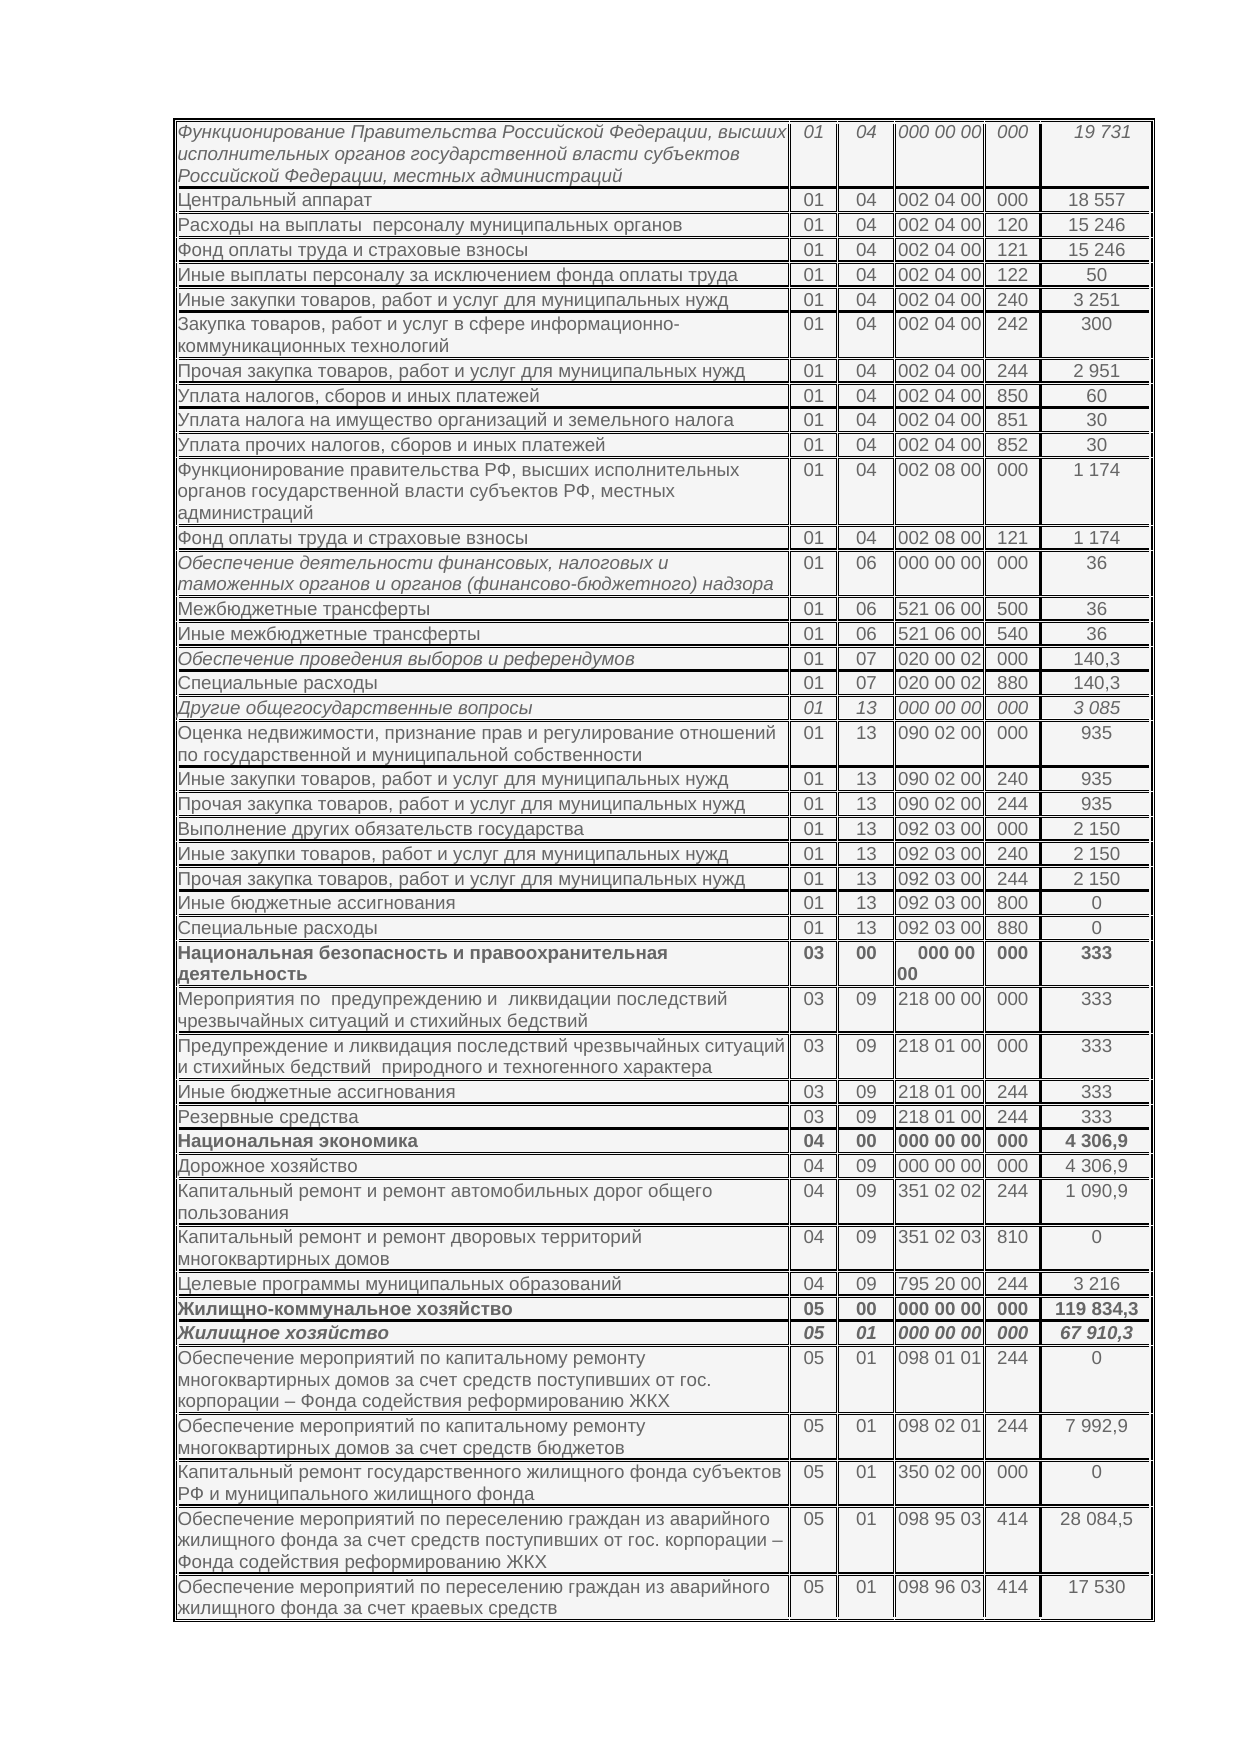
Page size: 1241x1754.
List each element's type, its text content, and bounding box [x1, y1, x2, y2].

table_cell 01 [791, 793, 836, 814]
table_cell 15 246 [1040, 236, 1153, 260]
table_cell 090 02 00 [896, 722, 983, 765]
table_cell 01 [791, 434, 836, 456]
table_cell 351 02 02 [896, 1180, 983, 1223]
table_cell Обеспечение мероприятий по капитальному ремонту многоквартирных домов за счет средств поступивших от гос. корпорации – Фонда содействия реформированию ЖКХ [175, 1344, 789, 1412]
table_cell 244 [986, 1273, 1039, 1294]
table_cell 002 08 00 [896, 527, 983, 548]
table_cell 244 [986, 1106, 1039, 1127]
table_cell 18 557 [1042, 186, 1151, 211]
table_cell 002 04 00 [896, 264, 983, 285]
table_cell 002 04 00 [896, 189, 983, 211]
table_cell 000 [986, 1130, 1039, 1152]
table_cell Капитальный ремонт государственного жилищного фонда субъектов РФ и муниципального жилищного фонда [177, 1458, 788, 1504]
table_cell 020 00 02 [896, 672, 983, 694]
table_cell 01 [791, 385, 836, 406]
table_cell 01 [839, 1347, 893, 1412]
table_cell Целевые программы муниципальных образований [177, 1269, 788, 1294]
table_cell 500 [986, 598, 1039, 619]
table_cell 351 02 03 [896, 1227, 983, 1269]
table_cell Иные бюджетные ассигнования [177, 889, 788, 914]
table_cell 121 [986, 239, 1039, 260]
table_cell 04 [839, 264, 893, 285]
table_cell 01 [791, 892, 836, 914]
table_cell 01 [791, 552, 836, 594]
table_cell 01 [791, 289, 836, 310]
table_cell 000 [986, 1035, 1039, 1077]
table_cell 03 [791, 1081, 836, 1102]
table_cell 09 [839, 1035, 893, 1077]
table_cell 244 [986, 1415, 1039, 1458]
table_cell 05 [791, 1298, 836, 1319]
table_cell 07 [839, 672, 893, 694]
table_cell 935 [1042, 719, 1152, 765]
table_cell 30 [1042, 406, 1151, 431]
table_cell 09 [839, 1081, 893, 1102]
table_cell 851 [986, 409, 1039, 431]
table_cell 244 [986, 868, 1039, 889]
table_cell 01 [791, 818, 836, 839]
table_cell 000 00 00 [896, 1322, 983, 1344]
table_cell 218 00 00 [896, 988, 983, 1031]
table_cell 000 [986, 1462, 1039, 1504]
table_cell 15 246 [1040, 211, 1153, 236]
table_cell 092 03 00 [896, 843, 983, 864]
table_cell 04 [839, 189, 893, 211]
table_cell Фонд оплаты труда и страховые взносы [175, 236, 789, 260]
table_cell 098 95 03 [896, 1508, 983, 1572]
table_cell 06 [839, 623, 893, 644]
table_cell 120 [986, 214, 1039, 236]
table_cell 09 [839, 1180, 893, 1223]
table_cell 020 00 02 [896, 648, 983, 669]
table_cell 04 [791, 1273, 836, 1294]
table_cell 240 [986, 289, 1039, 310]
table_cell 04 [838, 122, 894, 186]
table_cell 935 [1042, 765, 1151, 790]
table_cell 0 [1042, 1223, 1152, 1269]
table_cell 242 [986, 313, 1039, 356]
table_cell 28 084,5 [1042, 1504, 1152, 1572]
table_cell 00 [839, 942, 893, 985]
table_cell Центральный аппарат [177, 186, 788, 211]
table_cell 3 085 [1040, 694, 1153, 718]
table_cell 05 [791, 1508, 836, 1572]
table_cell 098 96 03 [895, 1576, 984, 1619]
table_cell 01 [791, 623, 836, 644]
table_cell Оценка недвижимости, признание прав и регулирование отношений по государственной и муниципальной собственности [177, 719, 788, 765]
table_cell 244 [986, 360, 1039, 381]
table_cell Функционирование Правительства Российской Федерации, высших исполнительных органов государственной власти субъектов Российской Федерации, местных администраций [177, 122, 789, 186]
table_cell 1 174 [1040, 456, 1153, 523]
table_cell 13 [839, 843, 893, 864]
table_cell Дорожное хозяйство [175, 1152, 789, 1177]
table_cell 002 04 00 [896, 385, 983, 406]
table_cell 09 [839, 988, 893, 1031]
table_cell 01 [791, 598, 836, 619]
table_cell 000 [986, 942, 1039, 985]
table_cell 01 [790, 122, 838, 186]
table_cell 01 [791, 189, 836, 211]
table_cell Иные бюджетные ассигнования [177, 1078, 788, 1102]
table_cell Межбюджетные трансферты [177, 595, 788, 619]
table_cell 880 [986, 917, 1039, 938]
table_cell Уплата налогов, сборов и иных платежей [177, 381, 788, 406]
table_cell 002 04 00 [896, 434, 983, 456]
table_cell 000 [986, 988, 1039, 1031]
table_cell 01 [791, 527, 836, 548]
table_cell 852 [986, 434, 1039, 456]
table_cell 333 [1042, 1102, 1152, 1127]
table_cell 3 216 [1042, 1269, 1152, 1294]
table_cell 122 [986, 264, 1039, 285]
table_cell Жилищное хозяйство [177, 1319, 788, 1344]
table_cell 000 [986, 1298, 1039, 1319]
table_cell Функционирование правительства РФ, высших исполнительных органов государственной власти субъектов РФ, местных администраций [175, 456, 789, 523]
table_cell 795 20 00 [896, 1273, 983, 1294]
table_cell 04 [791, 1180, 836, 1223]
table_cell 04 [839, 239, 893, 260]
table_cell 04 [839, 409, 893, 431]
table_cell 04 [839, 459, 893, 523]
table_cell 4 306,9 [1040, 1152, 1153, 1177]
table_cell Уплата прочих налогов, сборов и иных платежей [175, 431, 789, 456]
table_cell 01 [839, 1415, 893, 1458]
table_cell Прочая закупка товаров, работ и услуг для муниципальных нужд [177, 356, 788, 381]
table_cell 000 [986, 697, 1039, 718]
table_cell 05 [791, 1347, 836, 1412]
table_cell 01 [791, 459, 836, 523]
table_cell 7 992,9 [1040, 1412, 1153, 1458]
table_cell Иные закупки товаров, работ и услуг для муниципальных нужд [177, 765, 788, 790]
table_cell 000 00 00 [896, 1130, 983, 1152]
table_cell 002 04 00 [896, 239, 983, 260]
table_cell 333 [1040, 985, 1153, 1031]
table_cell 800 [986, 892, 1039, 914]
table_cell 01 [791, 648, 836, 669]
table_cell 01 [839, 1322, 893, 1344]
table_cell 244 [986, 793, 1039, 814]
table_cell Прочая закупка товаров, работ и услуг для муниципальных нужд [177, 864, 788, 889]
table_cell 000 [986, 459, 1039, 523]
table_cell 002 04 00 [896, 360, 983, 381]
table_cell 092 03 00 [896, 818, 983, 839]
table_cell 4 306,9 [1042, 1127, 1151, 1152]
table_cell 521 06 00 [896, 623, 983, 644]
table_cell 000 [986, 818, 1039, 839]
table_cell Иные межбюджетные трансферты [177, 619, 788, 644]
table_cell Специальные расходы [177, 669, 788, 694]
table_cell 01 [791, 409, 836, 431]
table_cell Обеспечение мероприятий по переселению граждан из аварийного жилищного фонда за счет средств поступивших от гос. корпорации – Фонда содействия реформированию ЖКХ [177, 1504, 788, 1572]
table_cell 04 [839, 434, 893, 456]
table_cell 3 251 [1042, 285, 1152, 310]
table_cell Уплата налога на имущество организаций и земельного налога [177, 406, 788, 431]
table_cell 13 [839, 768, 893, 790]
table_cell 03 [791, 1106, 836, 1127]
table_cell 240 [986, 768, 1039, 790]
table_cell 04 [839, 360, 893, 381]
table_cell 06 [839, 598, 893, 619]
table_cell 03 [791, 988, 836, 1031]
table_cell 01 [791, 672, 836, 694]
table_cell 1 174 [1042, 524, 1152, 548]
table_cell 01 [839, 1508, 893, 1572]
table_cell 04 [791, 1155, 836, 1177]
table_cell 2 951 [1042, 356, 1152, 381]
table_cell Обеспечение мероприятий по переселению граждан из аварийного жилищного фонда за счет краевых средств [177, 1572, 789, 1619]
table_cell 01 [791, 722, 836, 765]
table_cell 2 150 [1042, 815, 1152, 839]
table_cell 002 04 00 [896, 313, 983, 356]
table_cell 01 [791, 214, 836, 236]
table_cell 0 [1042, 1458, 1152, 1504]
table_cell 01 [791, 239, 836, 260]
table_cell 218 01 00 [896, 1035, 983, 1077]
table_cell 01 [791, 843, 836, 864]
table_cell 09 [839, 1155, 893, 1177]
table_cell 01 [791, 313, 836, 356]
table_cell 092 03 00 [896, 917, 983, 938]
table_cell 218 01 00 [896, 1106, 983, 1127]
table_cell 01 [791, 697, 836, 718]
table_cell 092 03 00 [896, 868, 983, 889]
table_cell 140,3 [1042, 669, 1151, 694]
table_cell Иные выплаты персоналу за исключением фонда оплаты труда [177, 260, 788, 285]
table_cell Обеспечение деятельности финансовых, налоговых и таможенных органов и органов (финансово-бюджетного) надзора [177, 548, 788, 594]
table_cell 36 [1042, 619, 1152, 644]
table_cell 002 04 00 [896, 289, 983, 310]
table_cell Национальная экономика [177, 1127, 788, 1152]
table_cell Обеспечение проведения выборов и референдумов [177, 644, 788, 669]
table_cell 01 [791, 917, 836, 938]
table_cell 000 00 00 [896, 552, 983, 594]
table_cell 414 [986, 1508, 1039, 1572]
table_cell 090 02 00 [896, 793, 983, 814]
table_cell 00 [839, 1130, 893, 1152]
table_cell 092 03 00 [896, 892, 983, 914]
table_cell 333 [1042, 1031, 1152, 1077]
table_cell 098 02 01 [896, 1415, 983, 1458]
table_cell 36 [1042, 595, 1152, 619]
table_cell 000 [986, 552, 1039, 594]
table_cell 244 [986, 1081, 1039, 1102]
table_cell 880 [986, 672, 1039, 694]
table_cell 000 00 00 [896, 942, 983, 985]
table_cell 05 [791, 1462, 836, 1504]
table_cell 244 [986, 1347, 1039, 1412]
table_cell 0 [1040, 914, 1153, 938]
table_cell 07 [839, 648, 893, 669]
table_cell 218 01 00 [896, 1081, 983, 1102]
table_cell 350 02 00 [896, 1462, 983, 1504]
table_cell 000 [985, 122, 1040, 186]
table_cell 04 [791, 1227, 836, 1269]
table_cell 121 [986, 527, 1039, 548]
table_cell 04 [791, 1130, 836, 1152]
table_cell 2 150 [1042, 839, 1152, 864]
table_cell 13 [839, 793, 893, 814]
table_cell 0 [1040, 1344, 1153, 1412]
table_cell Иные закупки товаров, работ и услуг для муниципальных нужд [177, 285, 788, 310]
table_cell 01 [791, 264, 836, 285]
table_cell 1 090,9 [1040, 1177, 1153, 1223]
table_cell 000 [986, 1155, 1039, 1177]
table_cell 04 [839, 385, 893, 406]
table_cell 04 [839, 527, 893, 548]
table_cell 0 [1042, 889, 1151, 914]
table_cell 09 [839, 1227, 893, 1269]
table_cell 04 [839, 313, 893, 356]
table_cell 002 04 00 [896, 409, 983, 431]
table_cell 810 [986, 1227, 1039, 1269]
table_cell 01 [791, 768, 836, 790]
table_cell 300 [1042, 310, 1151, 356]
table_cell Выполнение других обязательств государства [177, 815, 788, 839]
table_cell 244 [986, 1180, 1039, 1223]
table_cell Капитальный ремонт и ремонт автомобильных дорог общего пользования [175, 1177, 789, 1223]
table_cell 01 [839, 1462, 893, 1504]
table_cell Фонд оплаты труда и страховые взносы [177, 524, 788, 548]
table_cell 04 [839, 289, 893, 310]
table_cell Предупреждение и ликвидация последствий чрезвычайных ситуаций и стихийных бедствий природного и техногенного характера [177, 1031, 788, 1077]
table_cell 13 [839, 697, 893, 718]
table_cell 140,3 [1042, 644, 1152, 669]
table_cell Специальные расходы [175, 914, 789, 938]
table_cell Резервные средства [177, 1102, 788, 1127]
table_cell 935 [1040, 790, 1153, 814]
table_cell 13 [839, 868, 893, 889]
table_cell 002 08 00 [896, 459, 983, 523]
table_cell 01 [838, 1576, 894, 1619]
table_cell 01 [791, 360, 836, 381]
table_cell 05 [790, 1576, 838, 1619]
table_cell 000 00 00 [896, 697, 983, 718]
table_cell 60 [1042, 381, 1152, 406]
table_cell Другие общегосударственные вопросы [175, 694, 789, 718]
table_cell Расходы на выплаты персоналу муниципальных органов [175, 211, 789, 236]
table_cell 13 [839, 917, 893, 938]
table_cell 540 [986, 623, 1039, 644]
table_cell 333 [1042, 939, 1152, 985]
table_cell 01 [791, 868, 836, 889]
table_cell 04 [839, 214, 893, 236]
table_cell Капитальный ремонт и ремонт дворовых территорий многоквартирных домов [177, 1223, 788, 1269]
table_cell 002 04 00 [896, 214, 983, 236]
table_cell Жилищно-коммунальное хозяйство [177, 1294, 788, 1319]
table_cell 17 530 [1040, 1572, 1152, 1619]
table_cell 000 [986, 648, 1039, 669]
table_cell 119 834,3 [1042, 1294, 1152, 1319]
table_cell 19 731 [1040, 122, 1151, 186]
table_cell 30 [1040, 431, 1153, 456]
table_cell 13 [839, 818, 893, 839]
table_cell 090 02 00 [896, 768, 983, 790]
table_cell Мероприятия по предупреждению и ликвидации последствий чрезвычайных ситуаций и стихийных бедствий [175, 985, 789, 1031]
table_cell 2 150 [1042, 864, 1152, 889]
table_cell 850 [986, 385, 1039, 406]
table_cell 000 00 00 [896, 1298, 983, 1319]
table_cell 000 00 00 [896, 1155, 983, 1177]
table_cell Иные закупки товаров, работ и услуг для муниципальных нужд [177, 839, 788, 864]
table_cell Национальная безопасность и правоохранительная деятельность [177, 939, 788, 985]
table_cell 000 [986, 1322, 1039, 1344]
table_cell Прочая закупка товаров, работ и услуг для муниципальных нужд [175, 790, 789, 814]
table_cell 000 [986, 722, 1039, 765]
table_cell 05 [791, 1415, 836, 1458]
table_cell 36 [1042, 548, 1152, 594]
table_cell 333 [1042, 1078, 1152, 1102]
table_cell Закупка товаров, работ и услуг в сфере информационно-коммуникационных технологий [177, 310, 788, 356]
table_cell 03 [791, 942, 836, 985]
table_cell 67 910,3 [1042, 1319, 1151, 1344]
table_cell 000 00 00 [895, 122, 984, 186]
table_cell 09 [839, 1106, 893, 1127]
table_cell Обеспечение мероприятий по капитальному ремонту многоквартирных домов за счет средств бюджетов [175, 1412, 789, 1458]
table_cell 06 [839, 552, 893, 594]
table_cell 03 [791, 1035, 836, 1077]
table_cell 50 [1042, 260, 1152, 285]
table_cell 13 [839, 722, 893, 765]
table_cell 00 [839, 1298, 893, 1319]
table_cell 09 [839, 1273, 893, 1294]
table_cell 000 [986, 189, 1039, 211]
table_cell 521 06 00 [896, 598, 983, 619]
table_cell 098 01 01 [896, 1347, 983, 1412]
table_cell 05 [791, 1322, 836, 1344]
table_cell 240 [986, 843, 1039, 864]
table_cell 414 [985, 1576, 1040, 1619]
table_cell 13 [839, 892, 893, 914]
